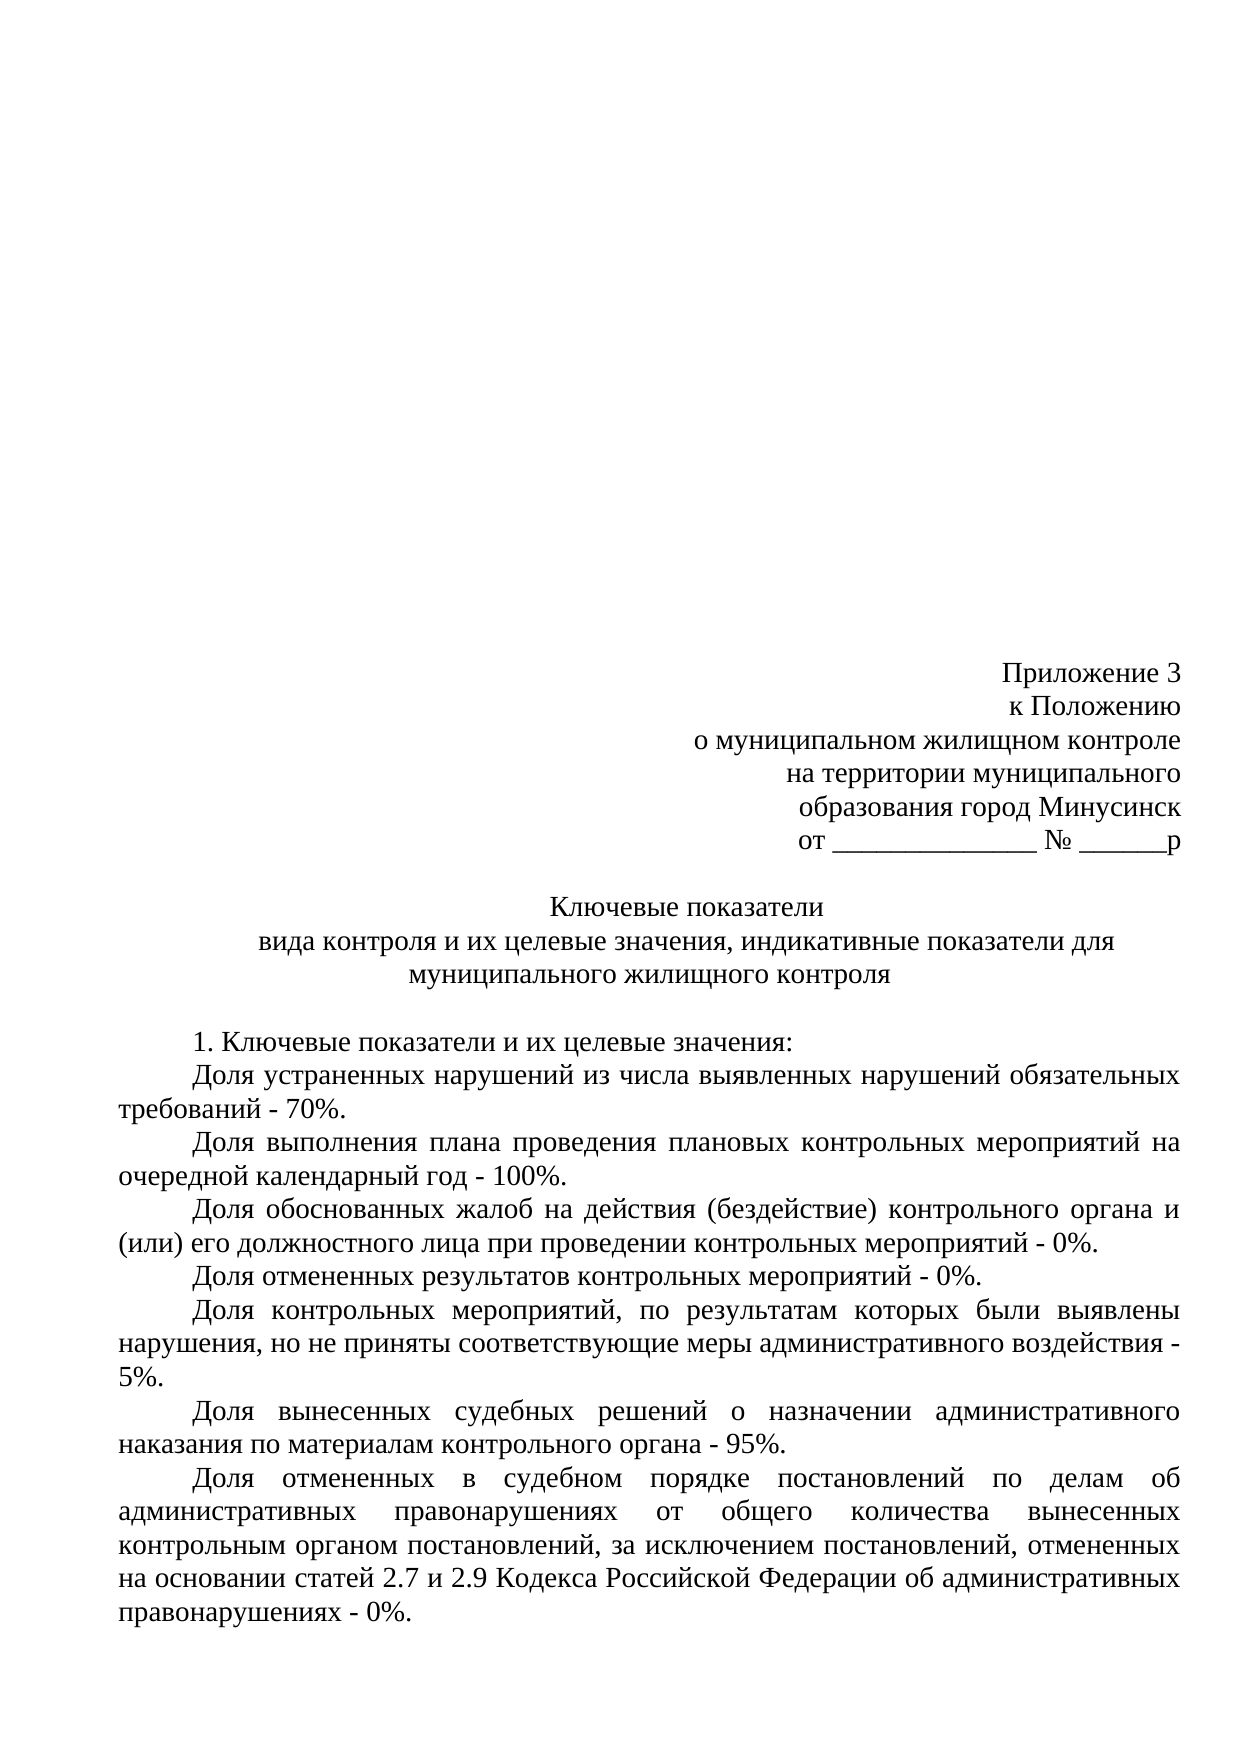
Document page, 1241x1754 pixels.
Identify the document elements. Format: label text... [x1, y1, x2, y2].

text образования город Минусинск [118, 789, 1181, 822]
text Доля обоснованных жалоб на действия (бездействие) контрольного органа и (или) его должностного лица при проведении контрольных мероприятий - 0%. [118, 1191, 1181, 1258]
text Приложение 3 [118, 655, 1181, 688]
text Доля выполнения плана проведения плановых контрольных мероприятий на очередной календарный год - 100%. [118, 1124, 1181, 1191]
text Доля отмененных в судебном порядке постановлений по делам об административных правонарушениях от общего количества вынесенных контрольным органом постановлений, за исключением постановлений, отмененных на основании статей 2.7 и 2.9 Кодекса Российской Федерации об административных правонарушениях - 0%. [118, 1460, 1181, 1627]
text от ______________ № ______р [118, 822, 1181, 856]
text Доля вынесенных судебных решений о назначении административного наказания по материалам контрольного органа - 95%. [118, 1393, 1181, 1460]
text на территории муниципального [118, 755, 1181, 789]
text Доля контрольных мероприятий, по результатам которых были выявлены нарушения, но не приняты соответствующие меры административного воздействия - 5%. [118, 1292, 1181, 1393]
text Доля отмененных результатов контрольных мероприятий - 0%. [118, 1258, 1181, 1292]
text вида контроля и их целевые значения, индикативные показатели для муниципального жилищного контроля [118, 923, 1181, 990]
text Доля устраненных нарушений из числа выявленных нарушений обязательных требований - 70%. [118, 1057, 1181, 1124]
text к Положению [118, 688, 1181, 722]
text о муниципальном жилищном контроле [118, 722, 1181, 755]
text 1. Ключевые показатели и их целевые значения: [118, 1024, 1181, 1057]
text Ключевые показатели [118, 889, 1181, 923]
